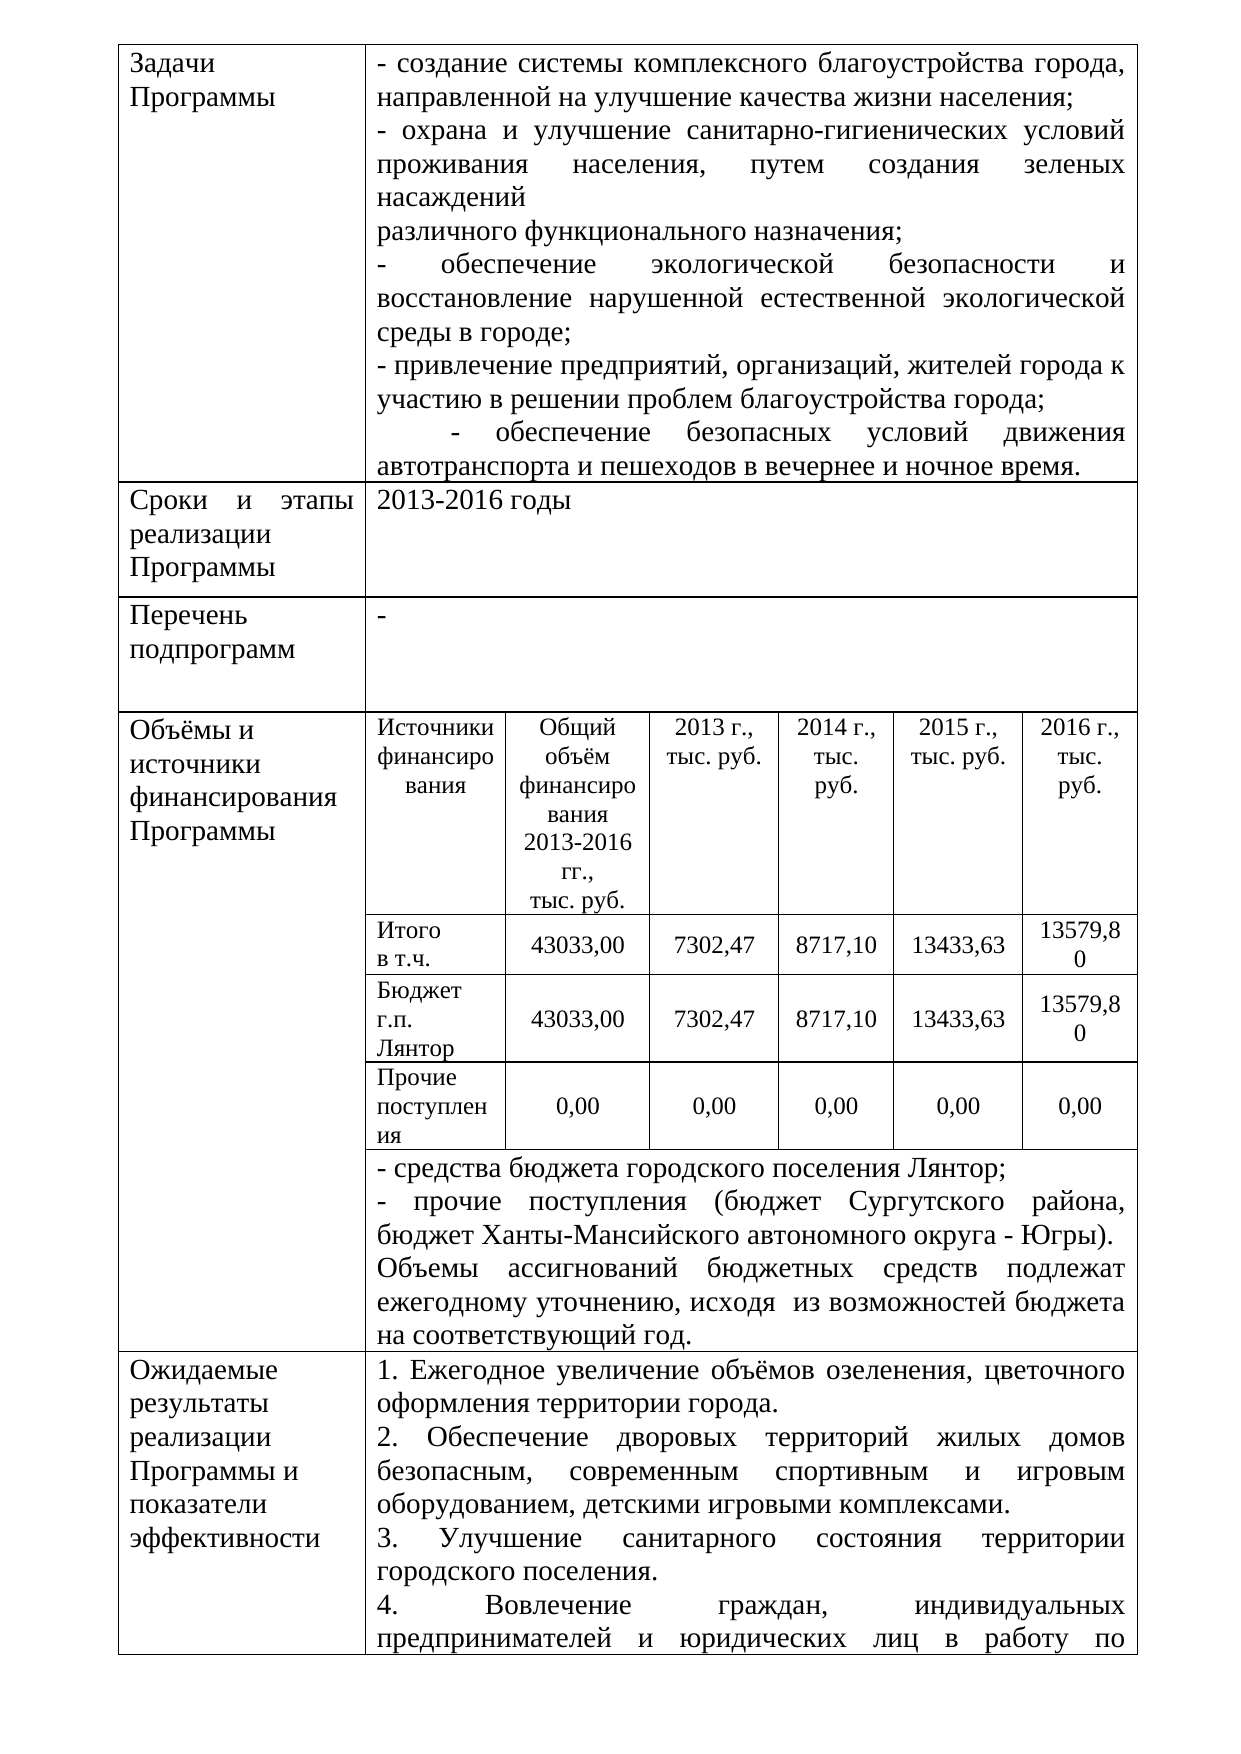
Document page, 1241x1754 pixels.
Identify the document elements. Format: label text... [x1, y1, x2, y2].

table_cell 13433,63 [894, 975, 1022, 1061]
table_cell Источники финансирования [366, 713, 505, 914]
table_cell 2014 г., тыс. руб. [779, 713, 893, 914]
table_cell Прочие поступления [366, 1063, 505, 1149]
table_cell Сроки и этапы реализации Программы [119, 483, 365, 596]
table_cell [119, 1352, 365, 1654]
table_cell 0,00 [650, 1063, 778, 1149]
table_cell 2013 г., тыс. руб. [650, 713, 778, 914]
table_cell - создание системы комплексного благоустройства города, направленной на улучшение качества жизни населения; - охрана и улучшение санитарно-гигиенических условий проживания населения, путем создания зеленых насаждений различного функционального назначения; - обеспечение экологической безопасности и восстановление нарушенной естественной экологической среды в городе; - привлечение предприятий, организаций, жителей города к участию в решении проблем благоустройства города; - обеспечение безопасных условий движения автотранспорта и пешеходов в вечернее и ночное время. [366, 45, 1137, 481]
table_cell 13433,63 [894, 915, 1022, 974]
table_cell 7302,47 [650, 915, 778, 974]
table_cell Задачи Программы [119, 45, 365, 481]
table_cell Бюджет г.п. Лянтор [366, 975, 505, 1061]
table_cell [366, 1352, 1137, 1654]
table_cell 13579,80 [1023, 915, 1137, 974]
table_cell 0,00 [1023, 1063, 1137, 1149]
table_cell 2016 г., тыс. руб. [1023, 713, 1137, 914]
table_cell 0,00 [506, 1063, 649, 1149]
table_cell 8717,10 [779, 975, 893, 1061]
table_cell Итого в т.ч. [366, 915, 505, 974]
table_cell 0,00 [779, 1063, 893, 1149]
table_cell 43033,00 [506, 915, 649, 974]
table_cell Общий объём финансирования 2013-2016 гг., тыс. руб. [506, 713, 649, 914]
table_cell 0,00 [894, 1063, 1022, 1149]
table_cell Объёмы и источники финансирования Программы [119, 713, 365, 1351]
table_cell Перечень подпрограмм [119, 598, 365, 711]
table_cell 7302,47 [650, 975, 778, 1061]
table_cell 2015 г., тыс. руб. [894, 713, 1022, 914]
table_cell 2013-2016 годы [366, 483, 1137, 596]
table_cell - [366, 598, 1137, 711]
table_cell 8717,10 [779, 915, 893, 974]
table_cell - средства бюджета городского поселения Лянтор; - прочие поступления (бюджет Сургутского района, бюджет Ханты-Мансийского автономного округа - Югры). Объемы ассигнований бюджетных средств подлежат ежегодному уточнению, исходя из возможностей бюджета на соответствующий год. [366, 1150, 1137, 1351]
table_cell 43033,00 [506, 975, 649, 1061]
table_cell 13579,80 [1023, 975, 1137, 1061]
